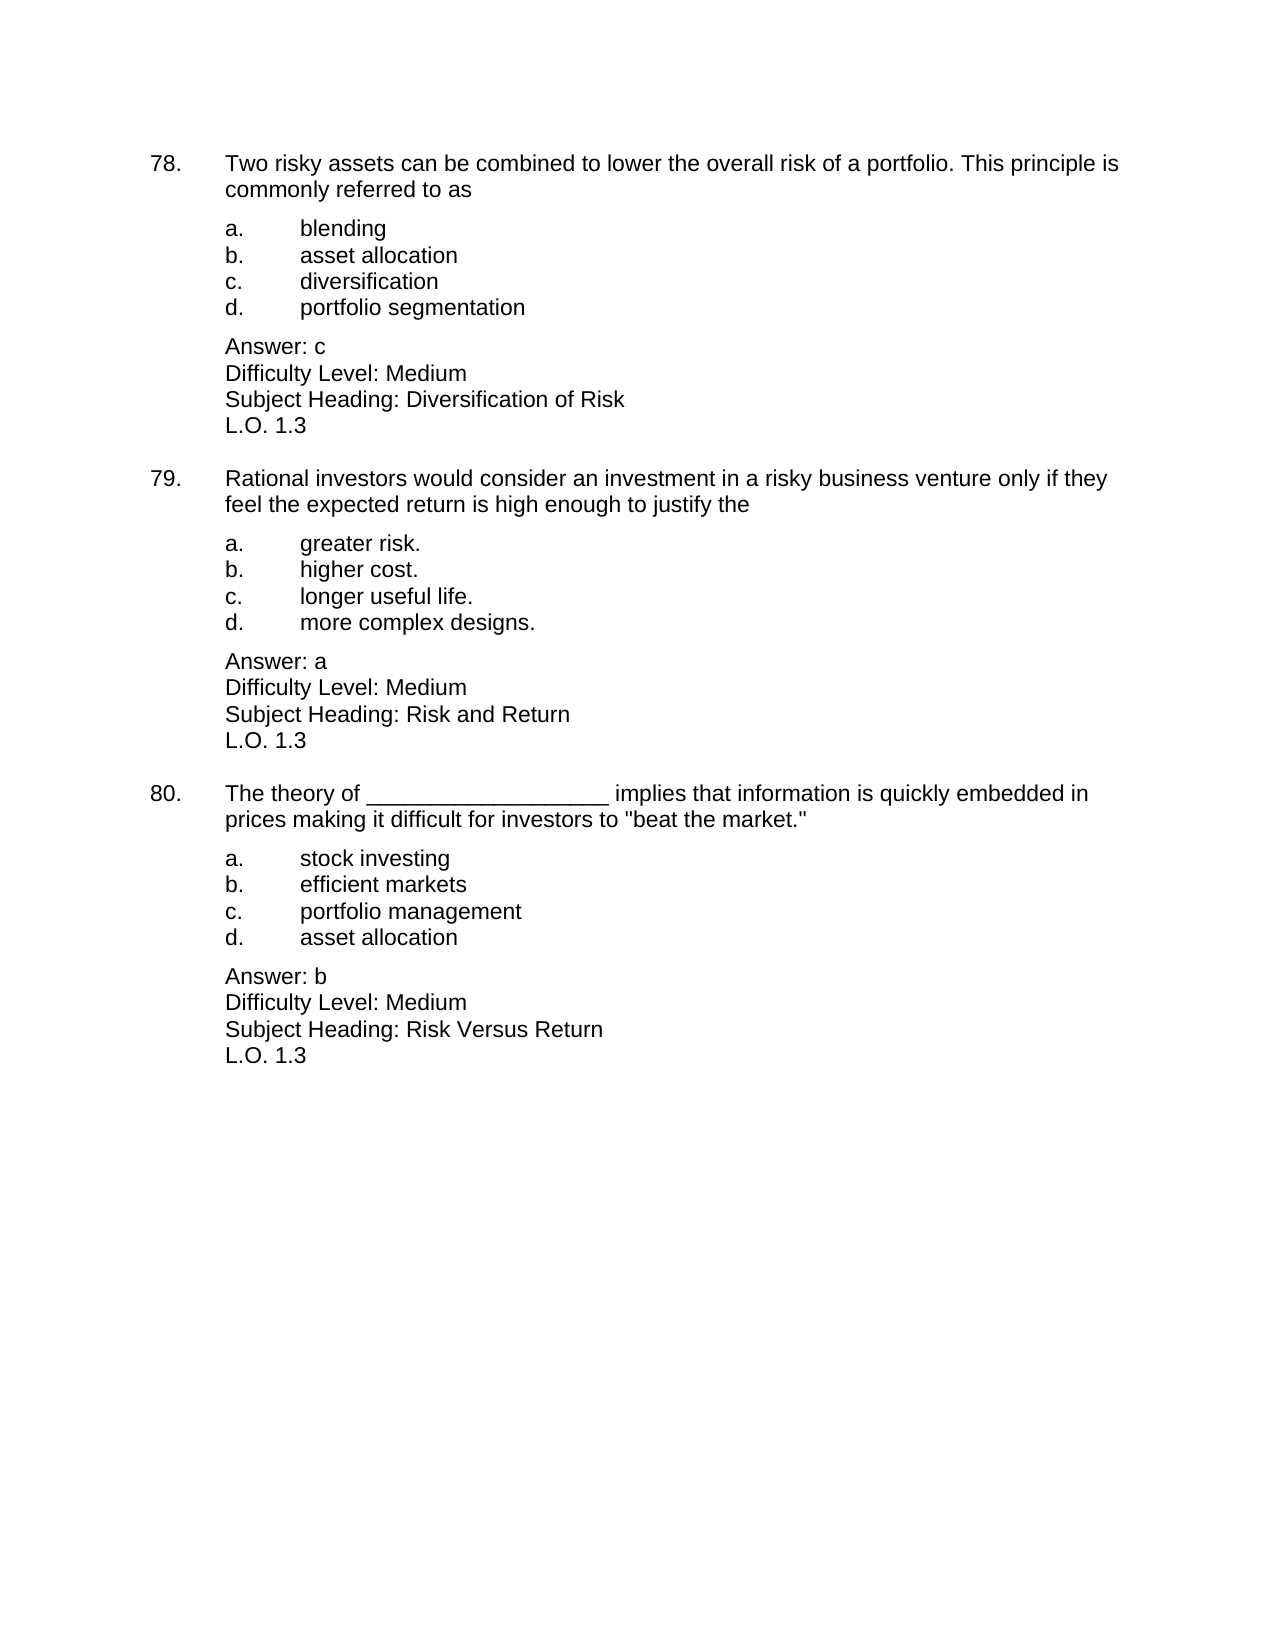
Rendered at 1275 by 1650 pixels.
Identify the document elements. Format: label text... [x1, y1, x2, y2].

text Subject Heading: Risk Versus Return [150, 1016, 1125, 1042]
text d. more complex designs. [150, 609, 1125, 636]
text Difficulty Level: Medium [150, 359, 1125, 386]
text b. higher cost. [150, 556, 1125, 583]
text L.O. 1.3 [150, 727, 1125, 753]
text d. portfolio segmentation [150, 294, 1125, 321]
text d. asset allocation [150, 924, 1125, 950]
text b. efficient markets [150, 871, 1125, 898]
text c. longer useful life. [150, 583, 1125, 609]
text Subject Heading: Risk and Return [150, 701, 1125, 727]
text b. asset allocation [150, 242, 1125, 268]
text L.O. 1.3 [150, 412, 1125, 438]
text 80. The theory of ___________________ implies that information is quickly embedded in prices making it difficult for investors to "beat the market." [150, 780, 1125, 832]
text c. portfolio management [150, 898, 1125, 924]
text Difficulty Level: Medium [150, 674, 1125, 701]
text L.O. 1.3 [150, 1042, 1125, 1068]
text Difficulty Level: Medium [150, 989, 1125, 1016]
text 78. Two risky assets can be combined to lower the overall risk of a portfolio. This principle is commonly referred to as [150, 150, 1125, 203]
text Subject Heading: Diversification of Risk [150, 386, 1125, 412]
text a. blending [150, 215, 1125, 242]
text 79. Rational investors would consider an investment in a risky business venture only if they feel the expected return is high enough to justify the [150, 465, 1125, 518]
text a. stock investing [150, 845, 1125, 871]
text Answer: a [150, 648, 1125, 674]
text a. greater risk. [150, 530, 1125, 556]
text Answer: c [150, 333, 1125, 359]
text c. diversification [150, 268, 1125, 294]
text Answer: b [150, 963, 1125, 989]
